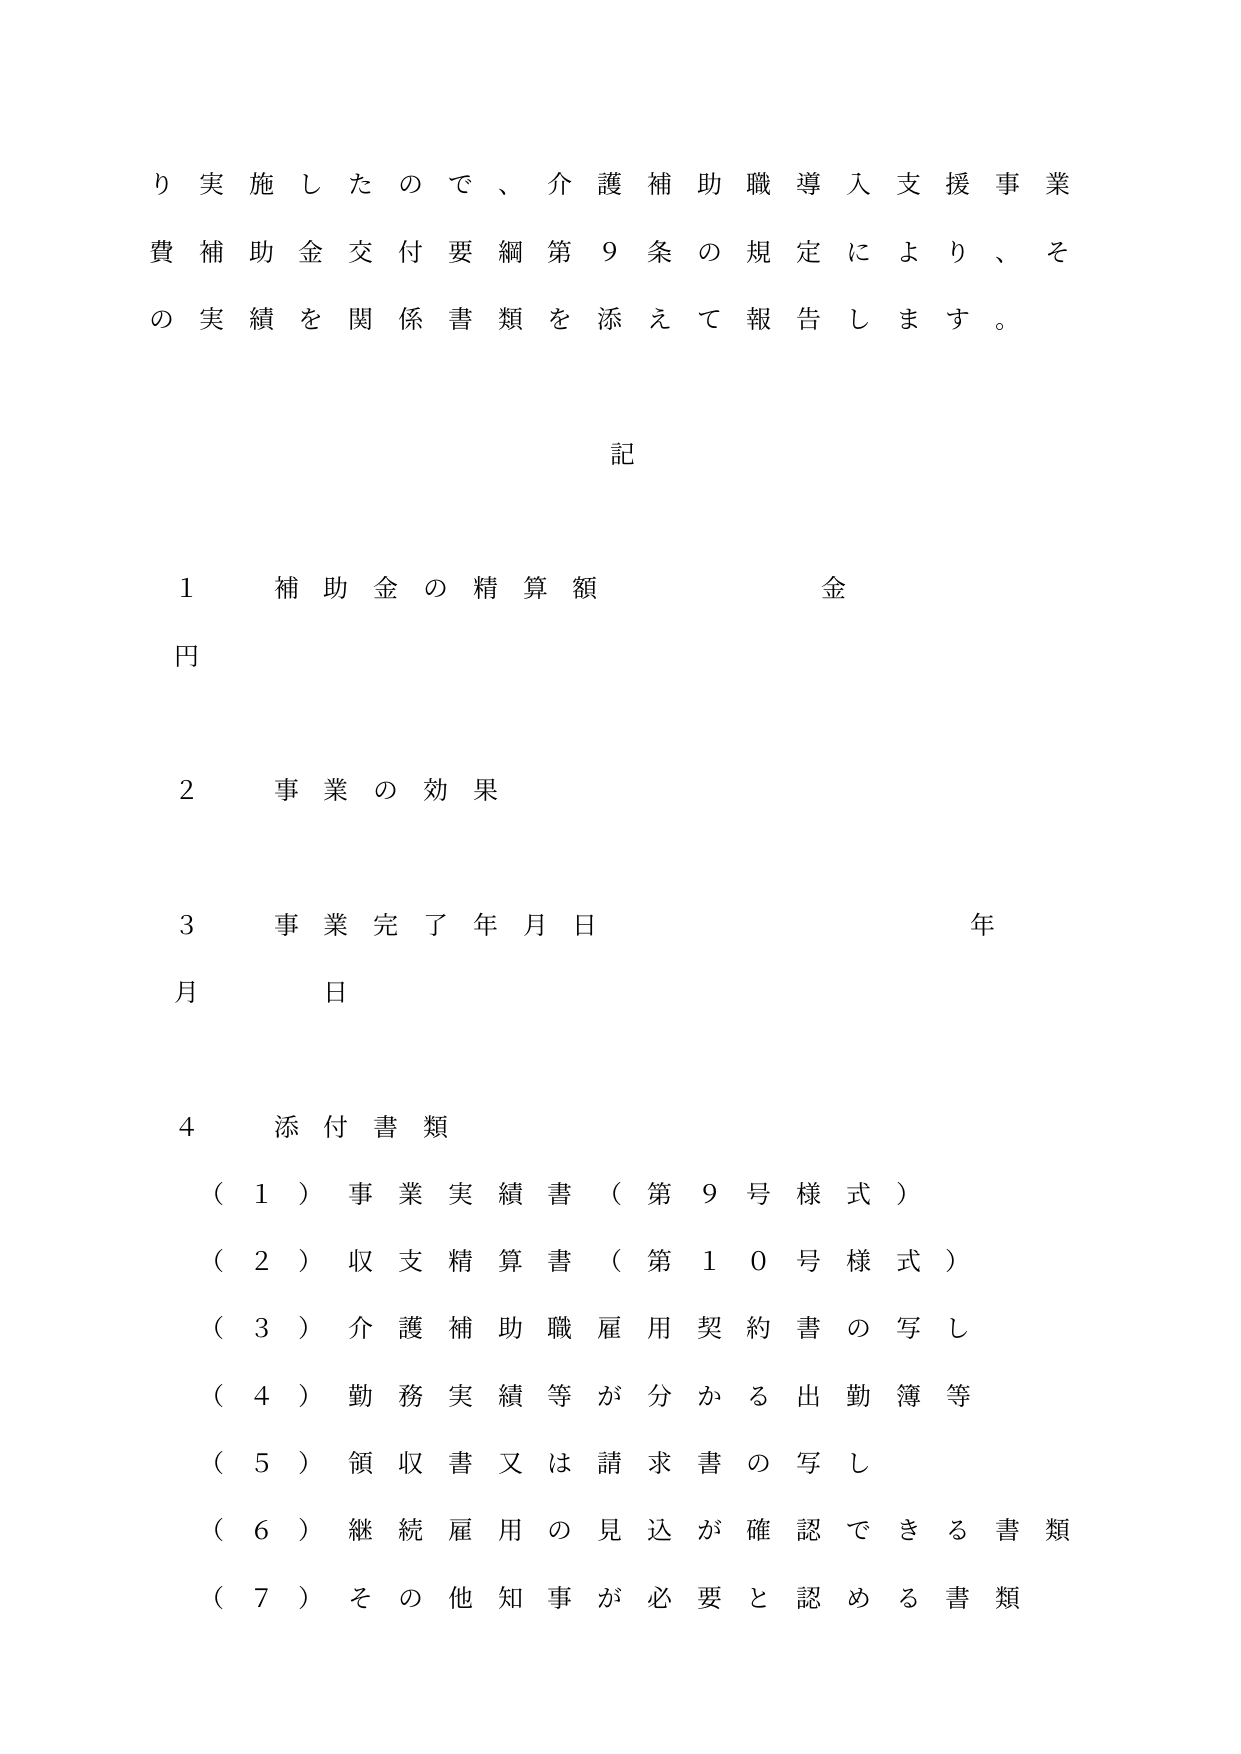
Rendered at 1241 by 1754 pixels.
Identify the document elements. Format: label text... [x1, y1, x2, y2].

text ２ 事業の効果 [171, 755, 1120, 822]
text ４ 添付書類 [171, 1092, 1120, 1159]
text ３ 事業完了年月日 年 月 日 [171, 890, 1120, 1024]
text １ 補助金の精算額 金 円 [171, 553, 1120, 688]
text （６）継続雇用の見込が確認できる書類 [193, 1495, 1120, 1563]
text （４）勤務実績等が分かる出勤簿等 [193, 1361, 1120, 1428]
text （５）領収書又は請求書の写し [193, 1428, 1120, 1495]
text 記 [149, 419, 1120, 486]
text （１）事業実績書（第９号様式） [193, 1159, 1120, 1226]
text （２）収支精算書（第１０号様式） [193, 1226, 1120, 1293]
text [149, 149, 1120, 351]
text （７）その他知事が必要と認める書類 [193, 1563, 1120, 1630]
text （３）介護補助職雇用契約書の写し [193, 1293, 1120, 1361]
